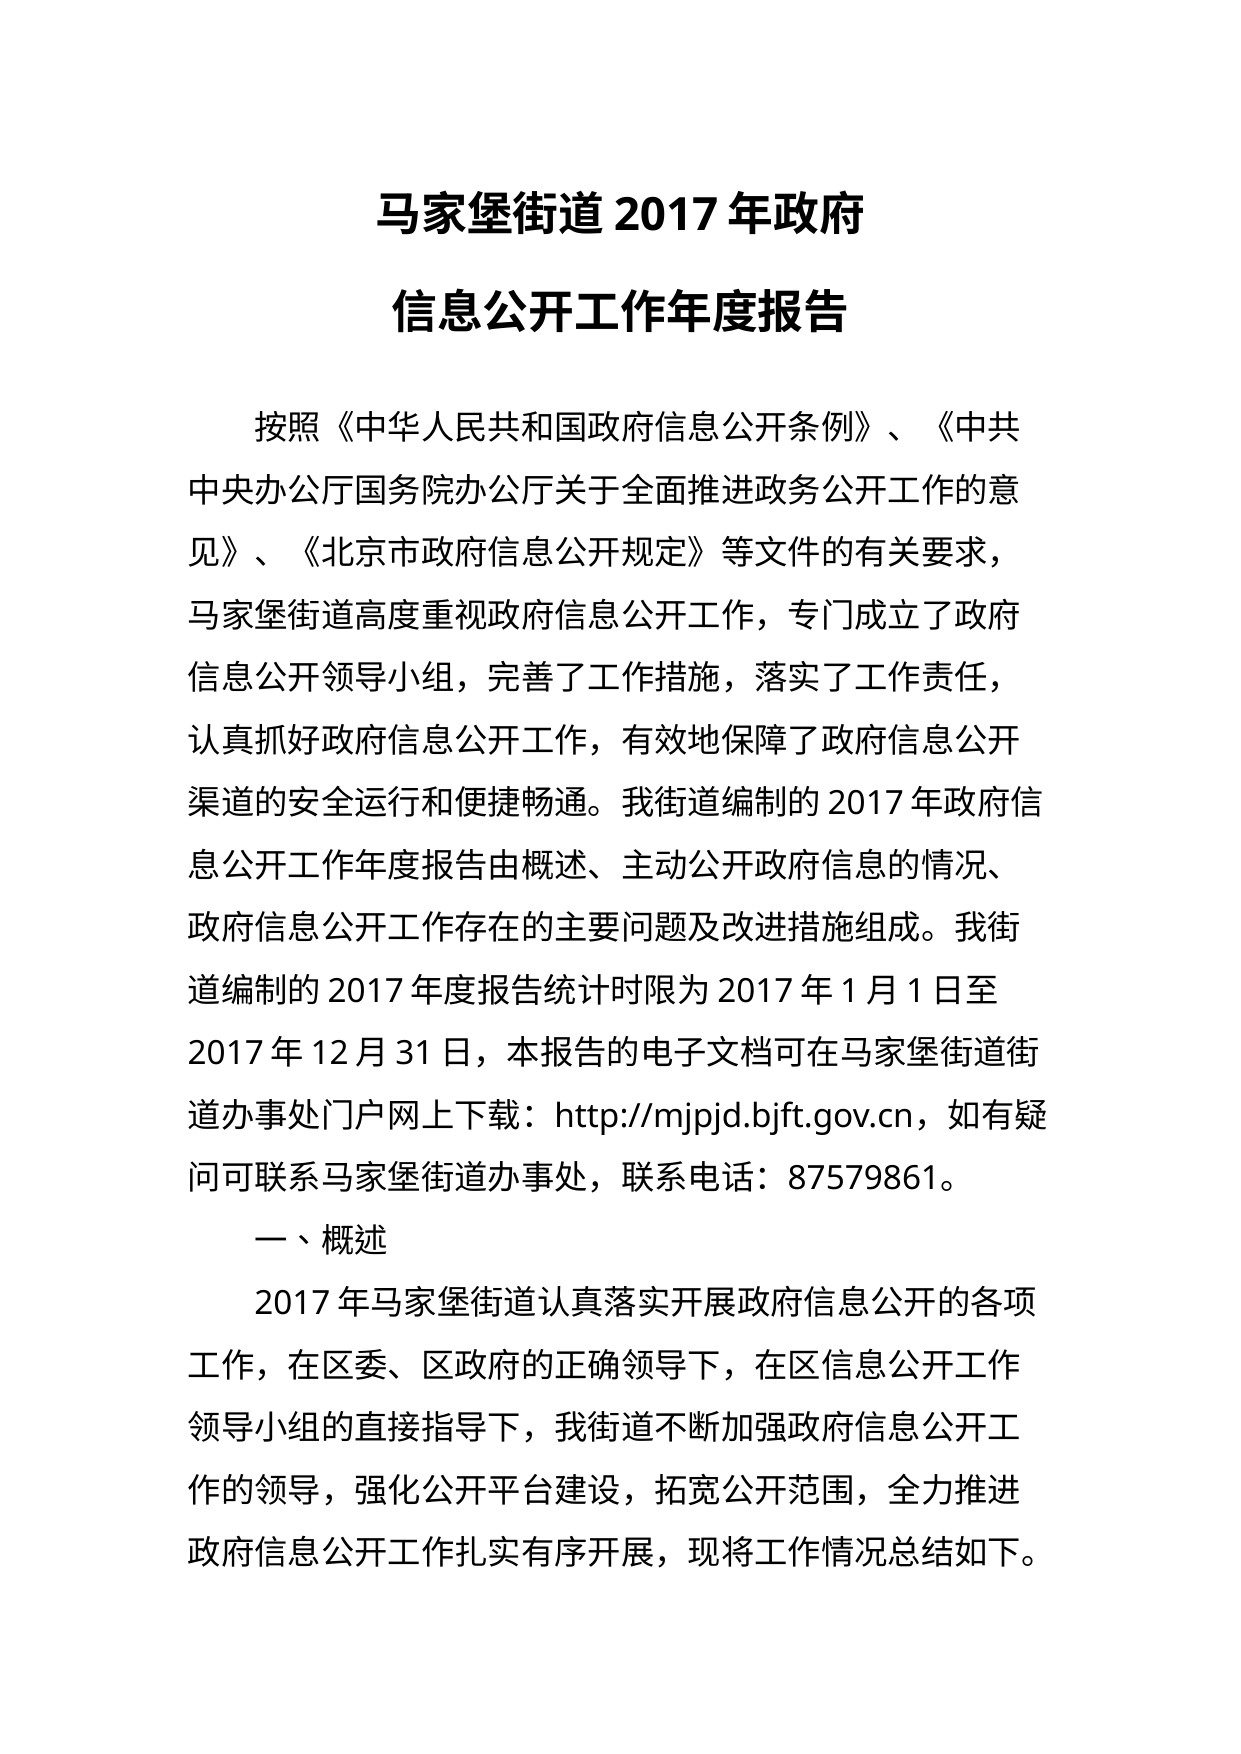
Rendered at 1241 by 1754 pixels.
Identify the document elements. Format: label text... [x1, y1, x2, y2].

text 一、概述 [187, 1202, 1053, 1264]
text 信息公开工作年度报告 [187, 259, 1053, 357]
text 马家堡街道2017年政府 [187, 162, 1053, 259]
text 按照《中华人民共和国政府信息公开条例》、《中共中央办公厅国务院办公厅关于全面推进政务公开工作的意见》、《北京市政府信息公开规定》等文件的有关要求，马家堡街道高度重视政府信息公开工作，专门成立了政府信息公开领导小组，完善了工作措施，落实了工作责任，认真抓好政府信息公开工作，有效地保障了政府信息公开渠道的安全运行和便捷畅通。我街道编制的2017年政府信息公开工作年度报告由概述、主动公开政府信息的情况、政府信息公开工作存在的主要问题及改进措施组成。我街道编制的2017年度报告统计时限为2017年1月1日至2017年12月31日，本报告的电子文档可在马家堡街道街道办事处门户网上下载：http://mjpjd.bjft.gov.cn，如有疑问可联系马家堡街道办事处，联系电话：87579861。 [187, 389, 1053, 1202]
text 2017年马家堡街道认真落实开展政府信息公开的各项工作，在区委、区政府的正确领导下，在区信息公开工作领导小组的直接指导下，我街道不断加强政府信息公开工作的领导，强化公开平台建设，拓宽公开范围，全力推进政府信息公开工作扎实有序开展，现将工作情况总结如下。 [187, 1264, 1053, 1577]
